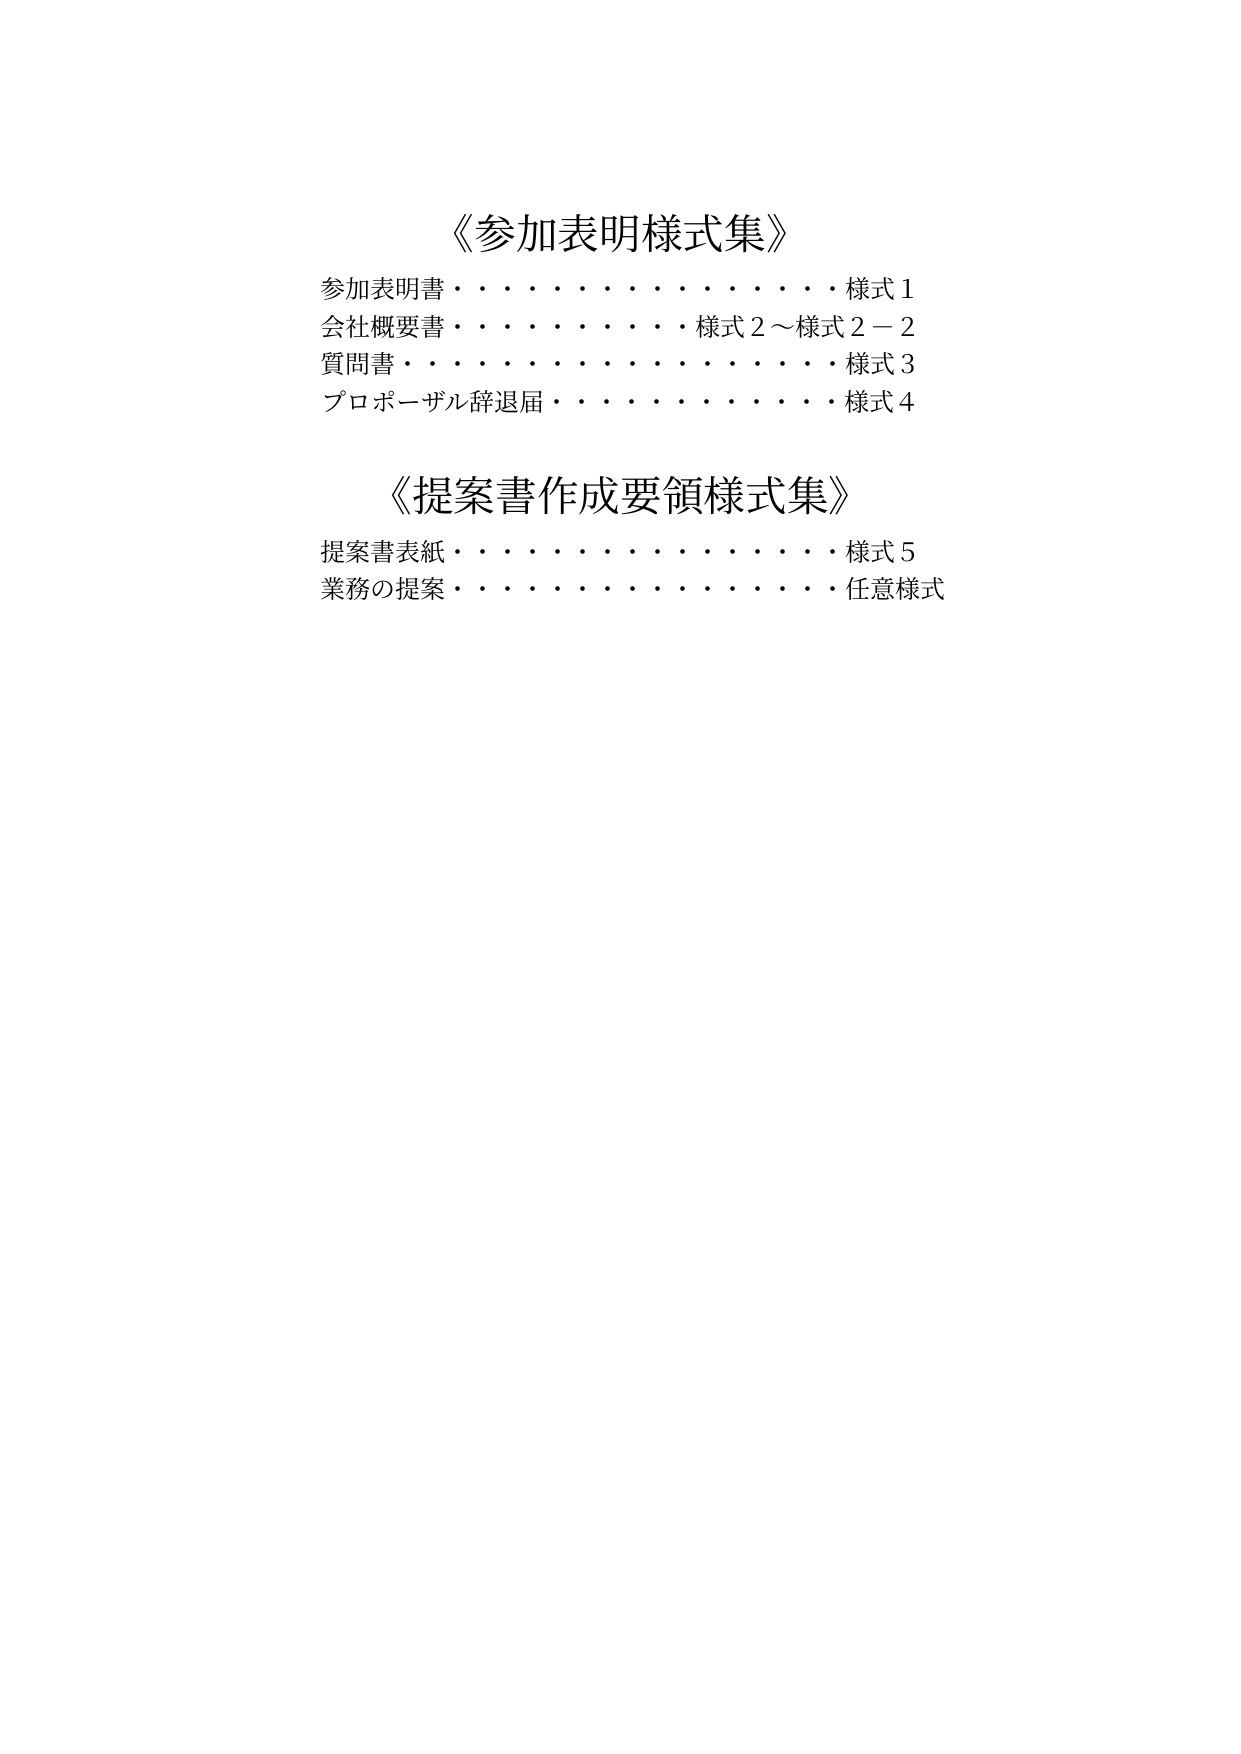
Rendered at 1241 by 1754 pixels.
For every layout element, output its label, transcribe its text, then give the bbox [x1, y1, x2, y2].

text プロポーザル辞退届・・・・・・・・・・・・様式４ [177, 381, 1063, 419]
text 業務の提案・・・・・・・・・・・・・・・・任意様式 [177, 569, 1063, 606]
text 参加表明書・・・・・・・・・・・・・・・・様式１ [177, 269, 1063, 306]
text 質問書・・・・・・・・・・・・・・・・・・様式３ [177, 344, 1063, 381]
text 提案書表紙・・・・・・・・・・・・・・・・様式５ [177, 531, 1063, 569]
text 会社概要書・・・・・・・・・・様式２～様式２－２ [177, 306, 1063, 344]
text 《参加表明様式集》 [177, 194, 1063, 269]
text 《提案書作成要領様式集》 [177, 456, 1063, 531]
